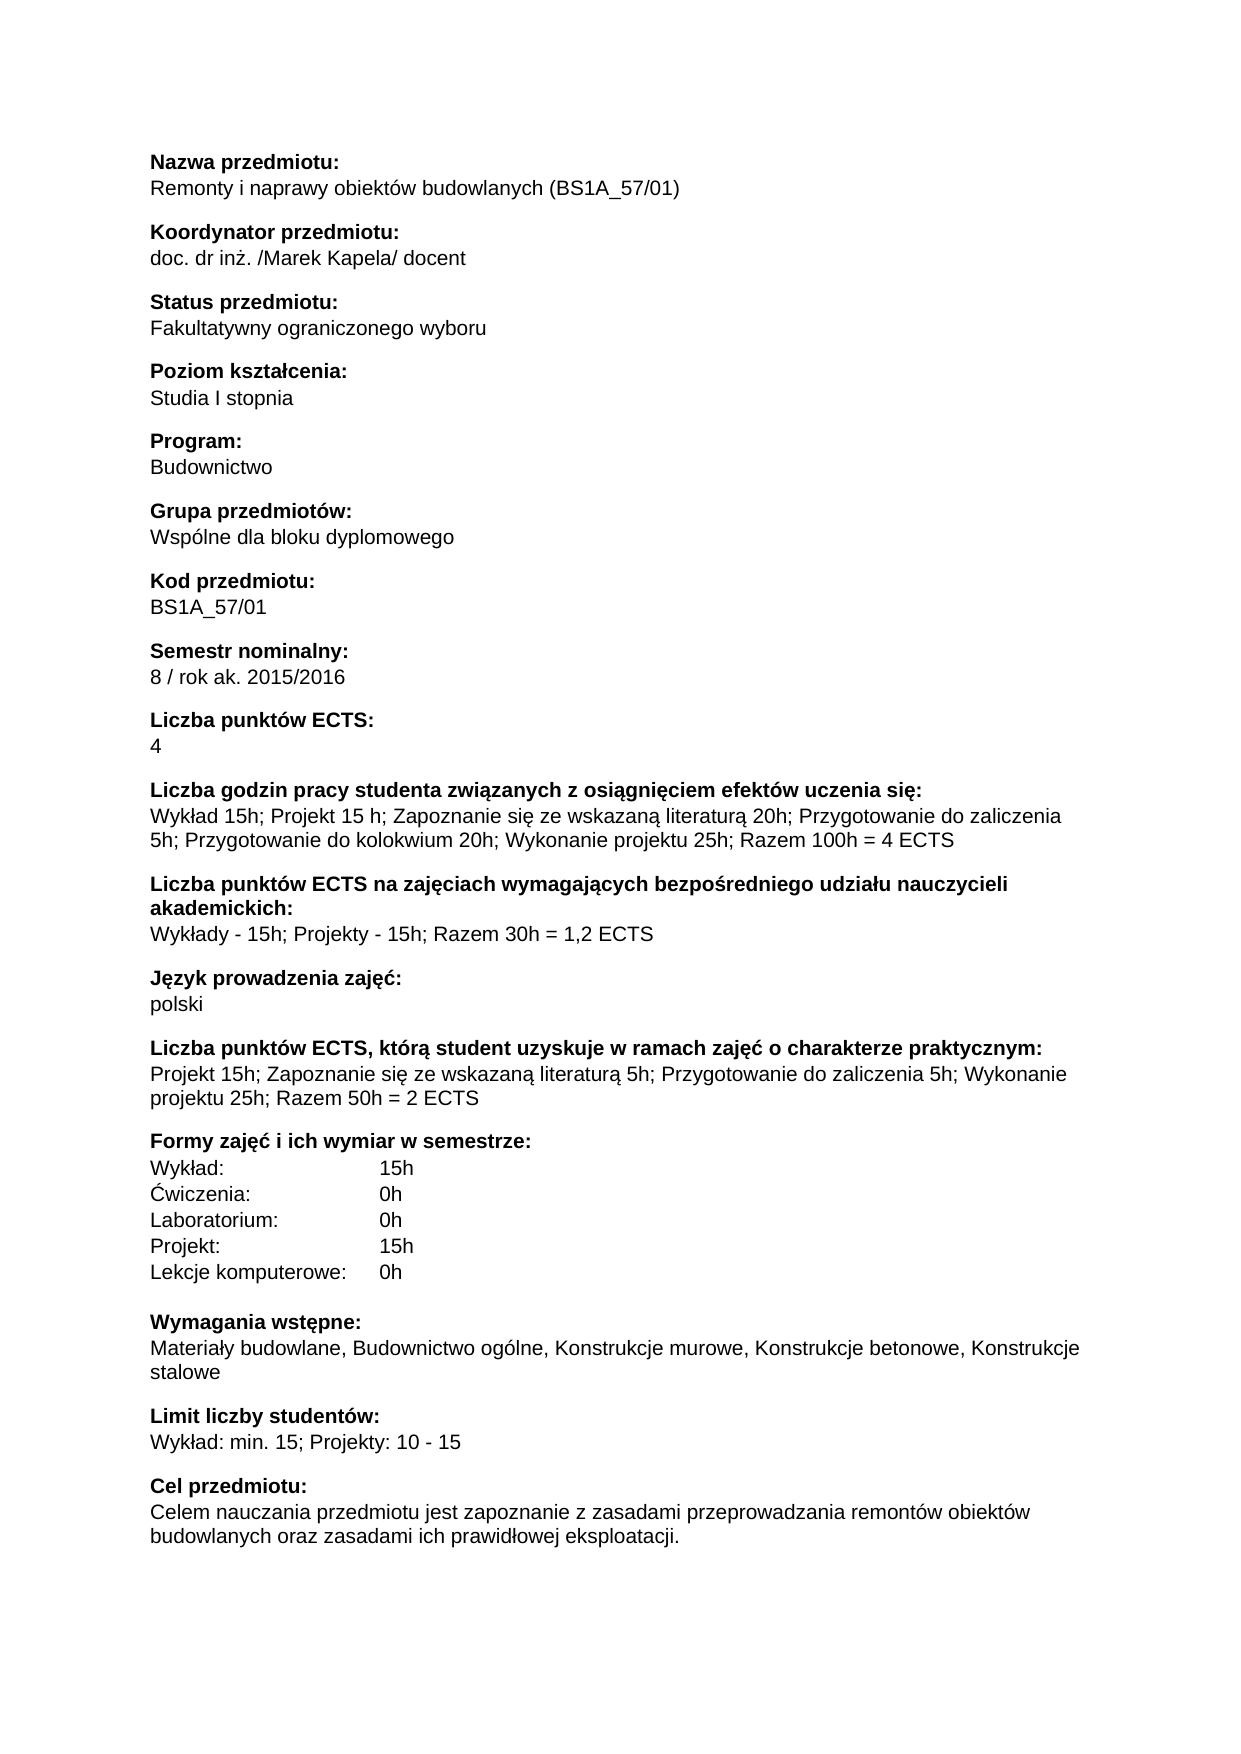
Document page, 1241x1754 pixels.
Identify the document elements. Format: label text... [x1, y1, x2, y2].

text 4 [150, 734, 1090, 758]
text Wymagania wstępne: [150, 1310, 1090, 1334]
table_cell 15h [369, 1232, 597, 1258]
text Liczba punktów ECTS na zajęciach wymagających bezpośredniego udziału nauczycieli akademickich: [150, 872, 1090, 920]
text Celem nauczania przedmiotu jest zapoznanie z zasadami przeprowadzania remontów obiektów budowlanych oraz zasadami ich prawidłowej eksploatacji. [150, 1499, 1090, 1547]
text Liczba punktów ECTS, którą student uzyskuje w ramach zajęć o charakterze praktycznym: [150, 1035, 1090, 1059]
table_cell 0h [369, 1206, 597, 1232]
table_cell 0h [369, 1258, 597, 1284]
text Studia I stopnia [150, 385, 1090, 409]
table_cell Laboratorium: [140, 1208, 367, 1232]
text Wykład: min. 15; Projekty: 10 - 15 [150, 1430, 1090, 1454]
text Semestr nominalny: [150, 638, 1090, 662]
text Materiały budowlane, Budownictwo ogólne, Konstrukcje murowe, Konstrukcje betonowe, Konstrukcje stalowe [150, 1336, 1090, 1384]
text BS1A_57/01 [150, 595, 1090, 619]
table_cell Projekt: [140, 1234, 367, 1258]
text Nazwa przedmiotu: [150, 150, 1090, 174]
text Liczba punktów ECTS: [150, 708, 1090, 732]
table_cell Lekcje komputerowe: [140, 1260, 367, 1284]
text Kod przedmiotu: [150, 569, 1090, 593]
text Status przedmiotu: [150, 289, 1090, 313]
text Projekt 15h; Zapoznanie się ze wskazaną literaturą 5h; Przygotowanie do zaliczenia 5h; Wykonanie projektu 25h; Razem 50h = 2 ECTS [150, 1061, 1090, 1109]
text Budownictwo [150, 455, 1090, 479]
text Fakultatywny ograniczonego wyboru [150, 316, 1090, 339]
text Koordynator przedmiotu: [150, 220, 1090, 244]
text polski [150, 992, 1090, 1016]
text 8 / rok ak. 2015/2016 [150, 664, 1090, 688]
table_header 15h [369, 1156, 597, 1180]
text Cel przedmiotu: [150, 1473, 1090, 1497]
text Program: [150, 429, 1090, 453]
text Wykład 15h; Projekt 15 h; Zapoznanie się ze wskazaną literaturą 20h; Przygotowanie do zaliczenia 5h; Przygotowanie do kolokwium 20h; Wykonanie projektu 25h; Razem 100h = 4 ECTS [150, 804, 1090, 852]
text doc. dr inż. /Marek Kapela/ docent [150, 246, 1090, 270]
text Formy zajęć i ich wymiar w semestrze: [150, 1129, 1090, 1153]
text Liczba godzin pracy studenta związanych z osiągnięciem efektów uczenia się: [150, 778, 1090, 802]
text Remonty i naprawy obiektów budowlanych (BS1A_57/01) [150, 176, 1090, 200]
table_header Wykład: [140, 1156, 367, 1180]
table_cell 0h [369, 1180, 597, 1206]
text Język prowadzenia zajęć: [150, 966, 1090, 989]
text Poziom kształcenia: [150, 359, 1090, 383]
table_cell Ćwiczenia: [140, 1182, 367, 1206]
text Limit liczby studentów: [150, 1404, 1090, 1428]
text Wykłady - 15h; Projekty - 15h; Razem 30h = 1,2 ECTS [150, 922, 1090, 946]
text Grupa przedmiotów: [150, 499, 1090, 523]
text Wspólne dla bloku dyplomowego [150, 525, 1090, 549]
